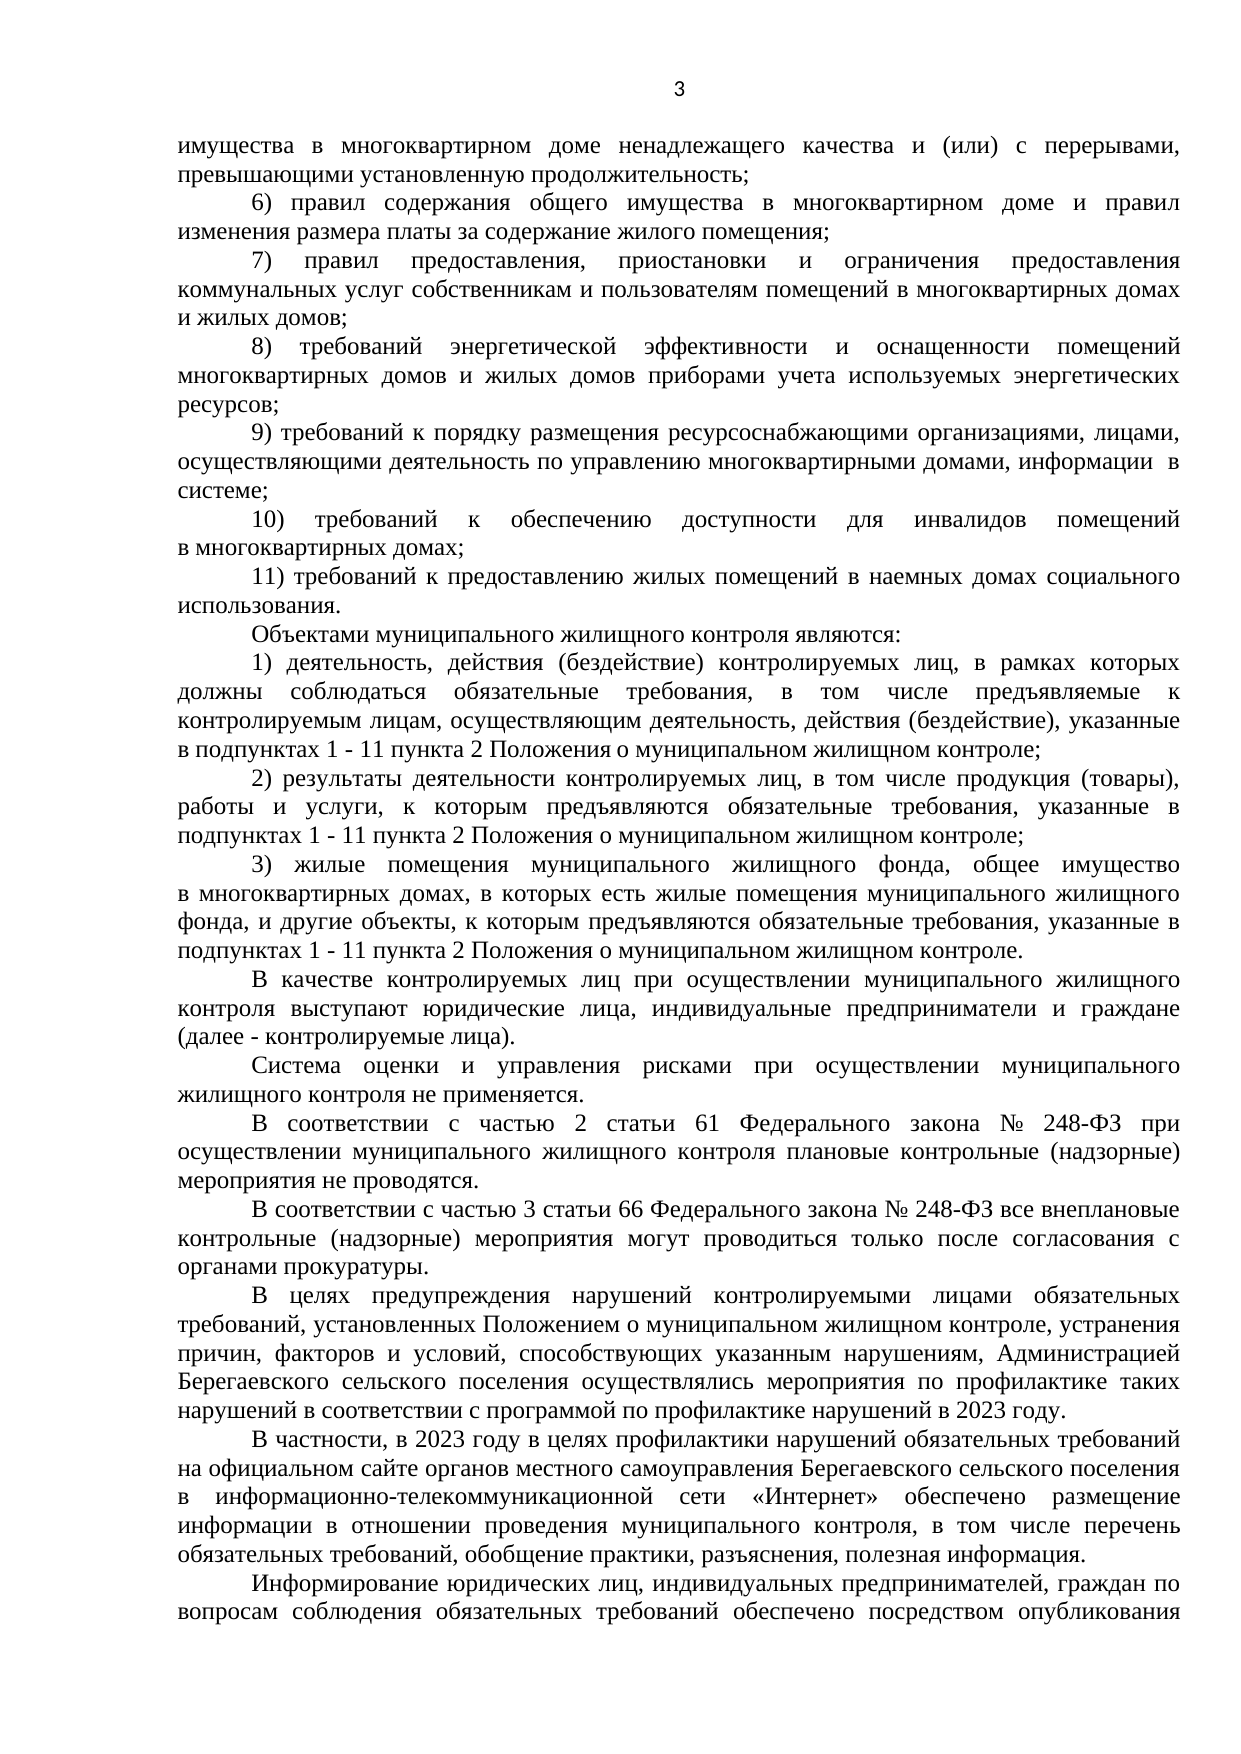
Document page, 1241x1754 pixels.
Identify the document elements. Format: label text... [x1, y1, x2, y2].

title 10) требований к обеспечению доступности для инвалидов помещений в многоквартирных домах; [177, 504, 1181, 561]
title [177, 130, 1181, 187]
text В целях предупреждения нарушений контролируемыми лицами обязательных требований, установленных Положением о муниципальном жилищном контроле, устранения причин, факторов и условий, способствующих указанным нарушениям, Администрацией Берегаевского сельского поселения осуществлялись мероприятия по профилактике таких нарушений в соответствии с программой по профилактике нарушений в 2023 году. [177, 1280, 1181, 1424]
title 7) правил предоставления, приостановки и ограничения предоставления коммунальных услуг собственникам и пользователям помещений в многоквартирных домах и жилых домов; [177, 245, 1181, 331]
text Система оценки и управления рисками при осуществлении муниципального жилищного контроля не применяется. [177, 1050, 1181, 1108]
text В частности, в 2023 году в целях профилактики нарушений обязательных требований на официальном сайте органов местного самоуправления Берегаевского сельского поселения в информационно-телекоммуникационной сети «Интернет» обеспечено размещение информации в отношении проведения муниципального контроля, в том числе перечень обязательных требований, обобщение практики, разъяснения, полезная информация. [177, 1424, 1181, 1568]
text 3) жилые помещения муниципального жилищного фонда, общее имущество в многоквартирных домах, в которых есть жилые помещения муниципального жилищного фонда, и другие объекты, к которым предъявляются обязательные требования, указанные в подпунктах 1 - 11 пункта 2 Положения о муниципальном жилищном контроле. [177, 849, 1181, 964]
title 8) требований энергетической эффективности и оснащенности помещений многоквартирных домов и жилых домов приборами учета используемых энергетических ресурсов; [177, 331, 1181, 417]
text В качестве контролируемых лиц при осуществлении муниципального жилищного контроля выступают юридические лица, индивидуальные предприниматели и граждане (далее - контролируемые лица). [177, 964, 1181, 1050]
text В соответствии с частью 3 статьи 66 Федерального закона № 248-ФЗ все внеплановые контрольные (надзорные) мероприятия могут проводиться только после согласования с органами прокуратуры. [177, 1194, 1181, 1280]
text В соответствии с частью 2 статьи 61 Федерального закона № 248-ФЗ при осуществлении муниципального жилищного контроля плановые контрольные (надзорные) мероприятия не проводятся. [177, 1108, 1181, 1194]
title 11) требований к предоставлению жилых помещений в наемных домах социального использования. [177, 561, 1181, 619]
text 1) деятельность, действия (бездействие) контролируемых лиц, в рамках которых должны соблюдаться обязательные требования, в том числе предъявляемые к контролируемым лицам, осуществляющим деятельность, действия (бездействие), указанные в подпунктах 1 - 11 пункта 2 Положения о муниципальном жилищном контроле; [177, 647, 1181, 763]
title 6) правил содержания общего имущества в многоквартирном доме и правил изменения размера платы за содержание жилого помещения; [177, 187, 1181, 245]
text Объектами муниципального жилищного контроля являются: [177, 619, 1181, 647]
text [177, 1568, 1181, 1625]
text 2) результаты деятельности контролируемых лиц, в том числе продукция (товары), работы и услуги, к которым предъявляются обязательные требования, указанные в подпунктах 1 - 11 пункта 2 Положения о муниципальном жилищном контроле; [177, 763, 1181, 849]
title 9) требований к порядку размещения ресурсоснабжающими организациями, лицами, осуществляющими деятельность по управлению многоквартирными домами, информации в системе; [177, 417, 1181, 504]
